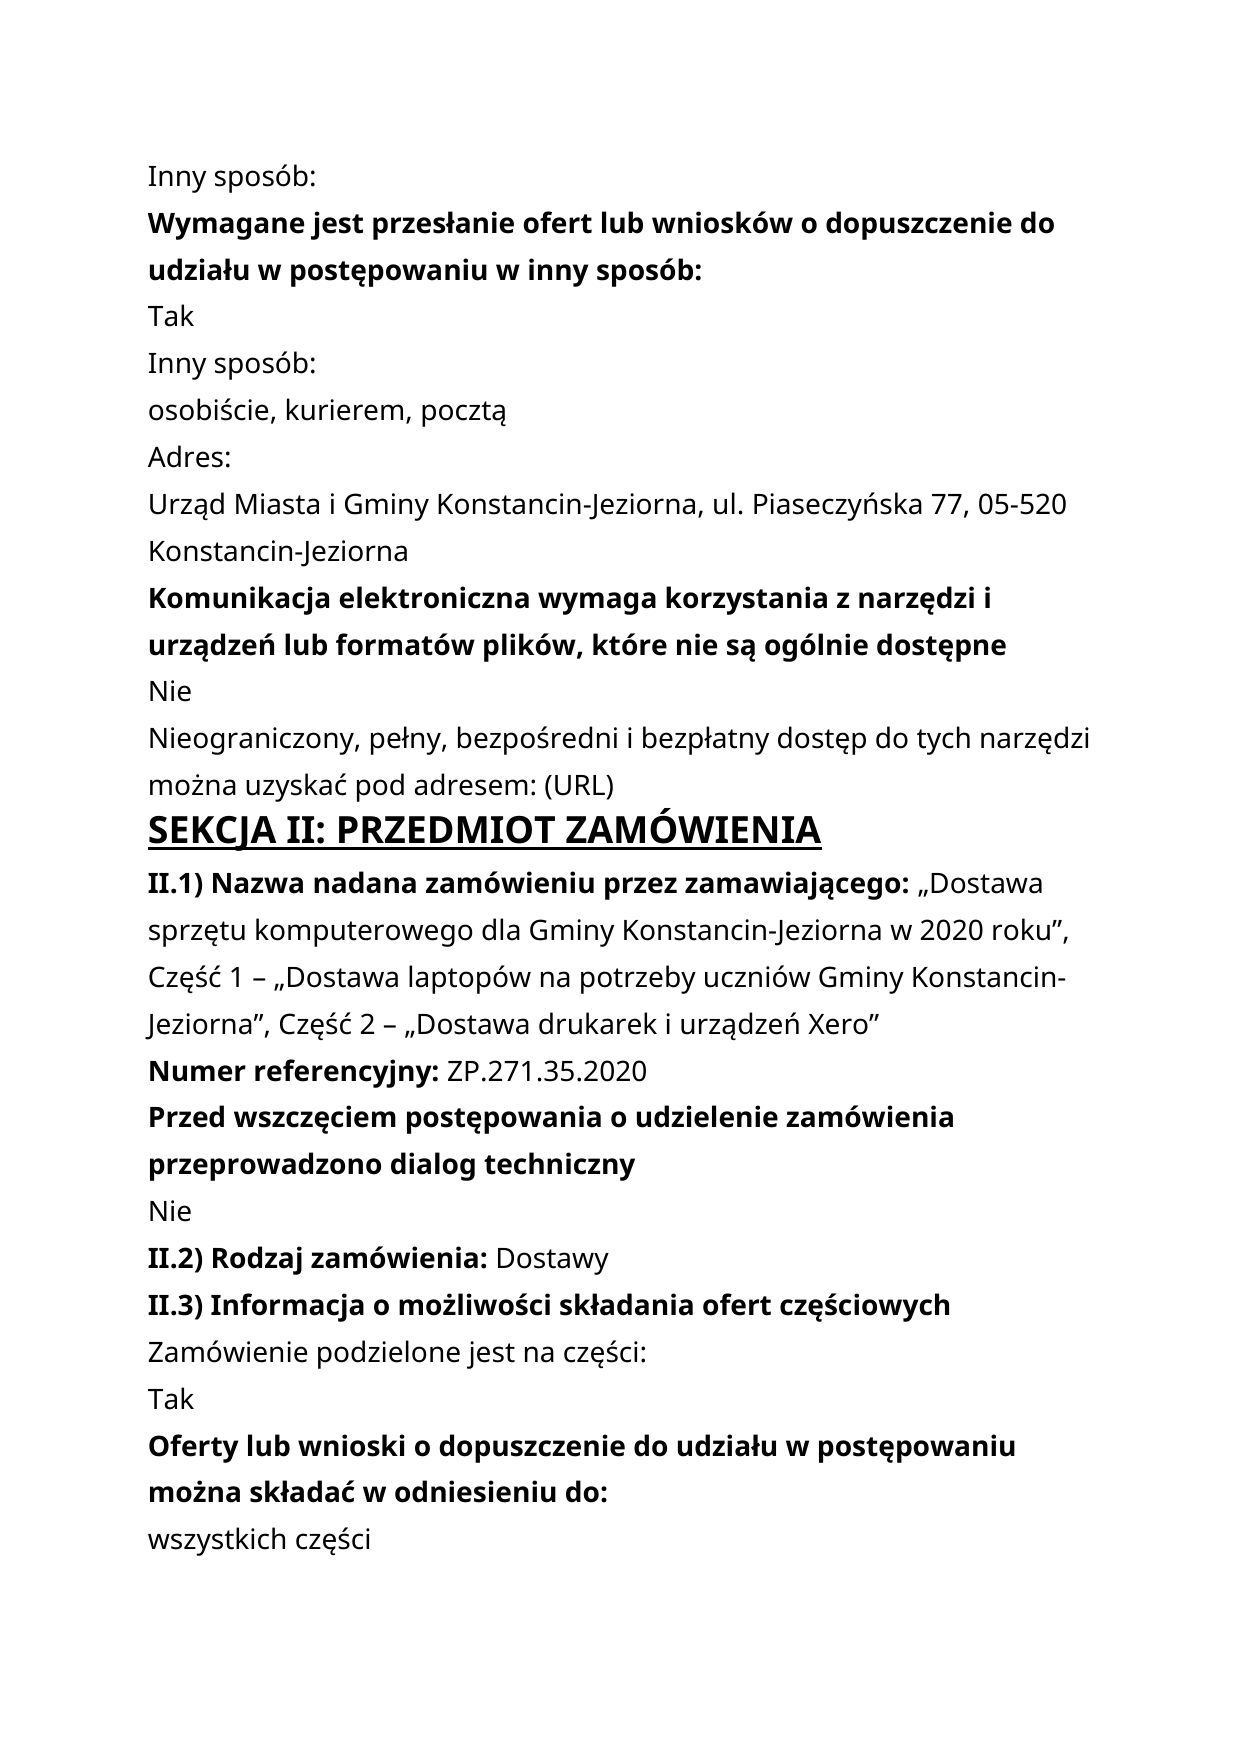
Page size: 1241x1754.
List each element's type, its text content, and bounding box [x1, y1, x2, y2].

text Nie Nieograniczony, pełny, bezpośredni i bezpłatny dostęp do tych narzędzi można uzyskać pod adresem: (URL) [148, 663, 1093, 804]
text SEKCJA II: PRZEDMIOT ZAMÓWIENIA II.1) Nazwa nadana zamówieniu przez zamawiającego: „Dostawa sprzętu komputerowego dla Gminy Konstancin-Jeziorna w 2020 roku”, Część 1 – „Dostawa laptopów na potrzeby uczniów Gminy Konstancin-Jeziorna”, Część 2 – „Dostawa drukarek i urządzeń Xero” Numer referencyjny: ZP.271.35.2020 Przed wszczęciem postępowania o udzielenie zamówienia przeprowadzono dialog techniczny [148, 804, 1093, 1183]
text Tak Oferty lub wnioski o dopuszczenie do udziału w postępowaniu można składać w odniesieniu do: wszystkich części [148, 1371, 1093, 1558]
text Nie II.2) Rodzaj zamówienia: Dostawy II.3) Informacja o możliwości składania ofert częściowych Zamówienie podzielone jest na części: [148, 1183, 1093, 1371]
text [148, 148, 1093, 663]
